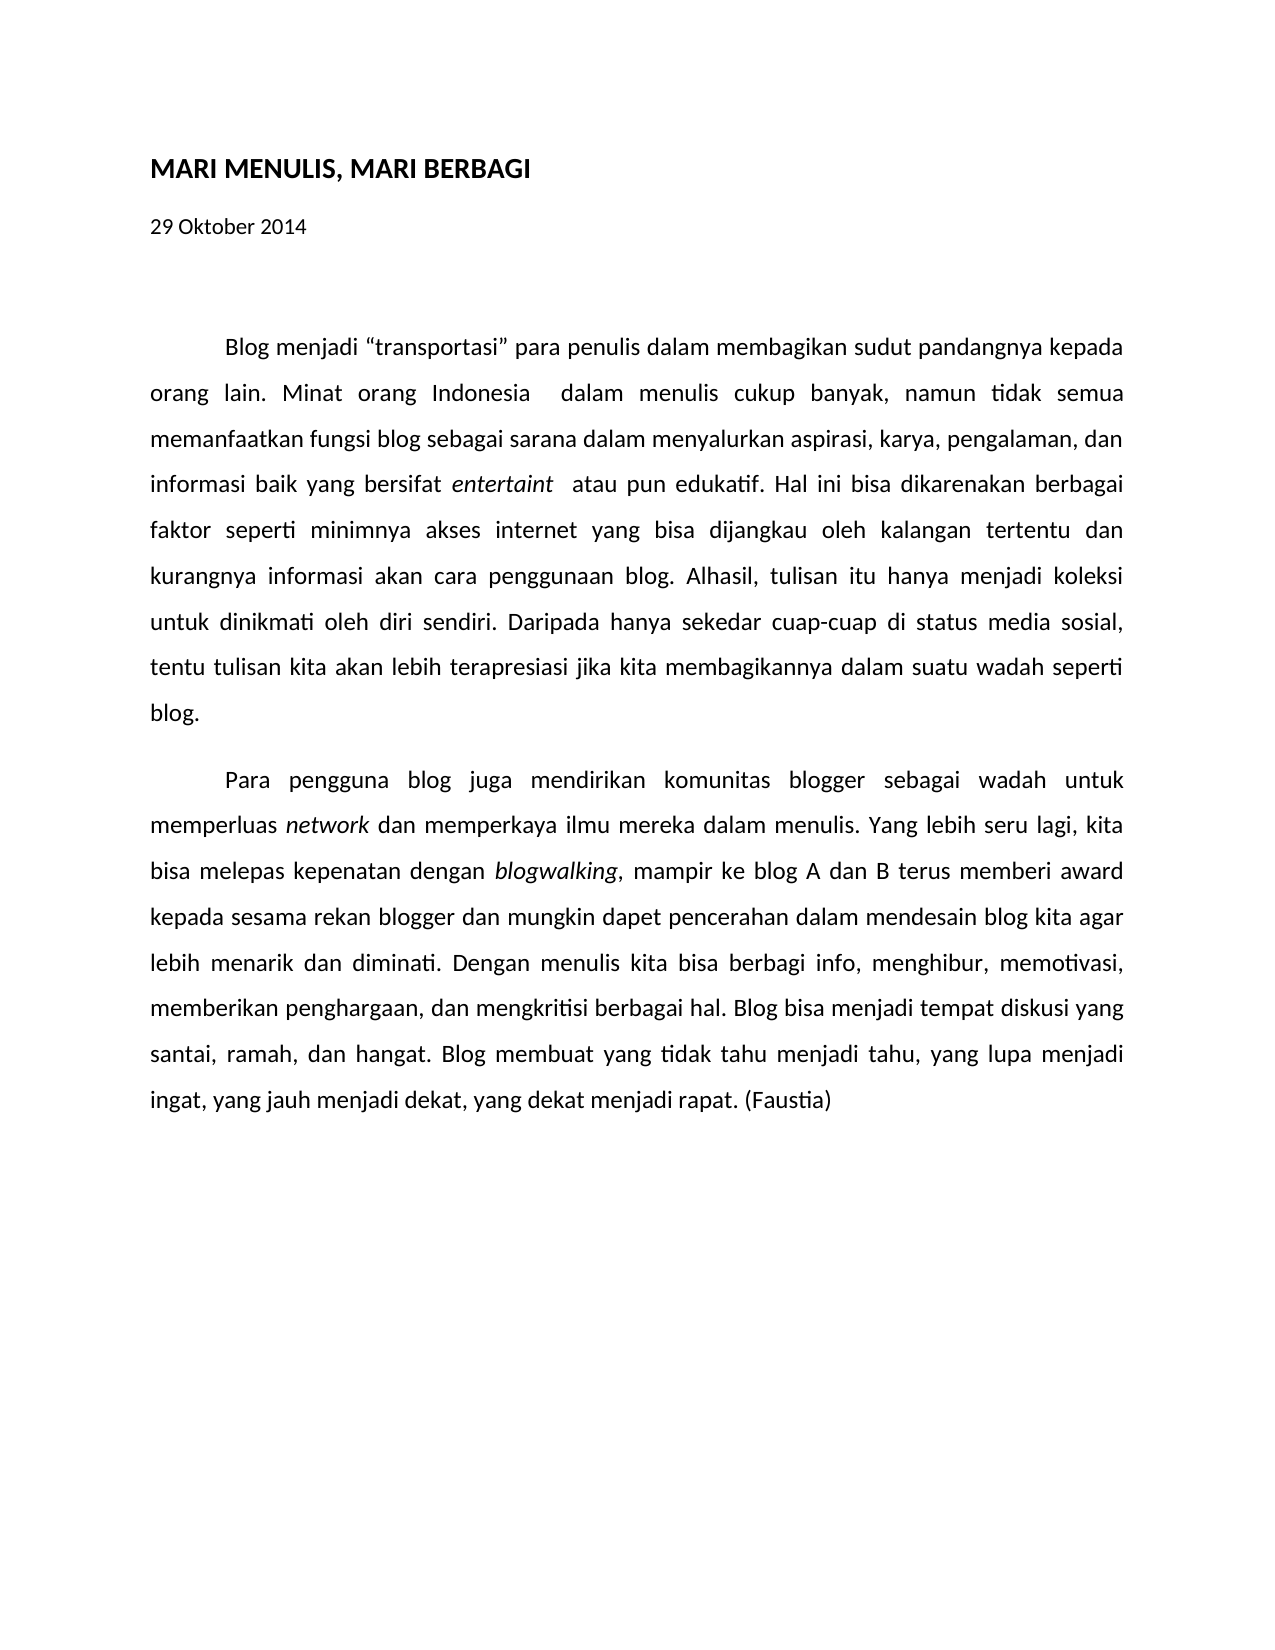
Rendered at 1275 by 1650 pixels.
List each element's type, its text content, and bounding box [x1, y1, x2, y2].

text MARI MENULIS, MARI BERBAGI [150, 150, 1125, 186]
text 29 Oktober 2014 [150, 212, 1125, 240]
text Blog menjadi “transportasi” para penulis dalam membagikan sudut pandangnya kepada orang lain. Minat orang Indonesia dalam menulis cukup banyak, namun tidak semua memanfaatkan fungsi blog sebagai sarana dalam menyalurkan aspirasi, karya, pengalaman, dan informasi baik yang bersifat entertaint atau pun edukatif. Hal ini bisa dikarenakan berbagai faktor seperti minimnya akses internet yang bisa dijangkau oleh kalangan tertentu dan kurangnya informasi akan cara penggunaan blog. Alhasil, tulisan itu hanya menjadi koleksi untuk dinikmati oleh diri sendiri. Daripada hanya sekedar cuap-cuap di status media sosial, tentu tulisan kita akan lebih terapresiasi jika kita membagikannya dalam suatu wadah seperti blog. [150, 331, 1125, 728]
text Para pengguna blog juga mendirikan komunitas blogger sebagai wadah untuk memperluas network dan memperkaya ilmu mereka dalam menulis. Yang lebih seru lagi, kita bisa melepas kepenatan dengan blogwalking, mampir ke blog A dan B terus memberi award kepada sesama rekan blogger dan mungkin dapet pencerahan dalam mendesain blog kita agar lebih menarik dan diminati. Dengan menulis kita bisa berbagi info, menghibur, memotivasi, memberikan penghargaan, dan mengkritisi berbagai hal. Blog bisa menjadi tempat diskusi yang santai, ramah, dan hangat. Blog membuat yang tidak tahu menjadi tahu, yang lupa menjadi ingat, yang jauh menjadi dekat, yang dekat menjadi rapat. (Faustia) [150, 764, 1125, 1114]
